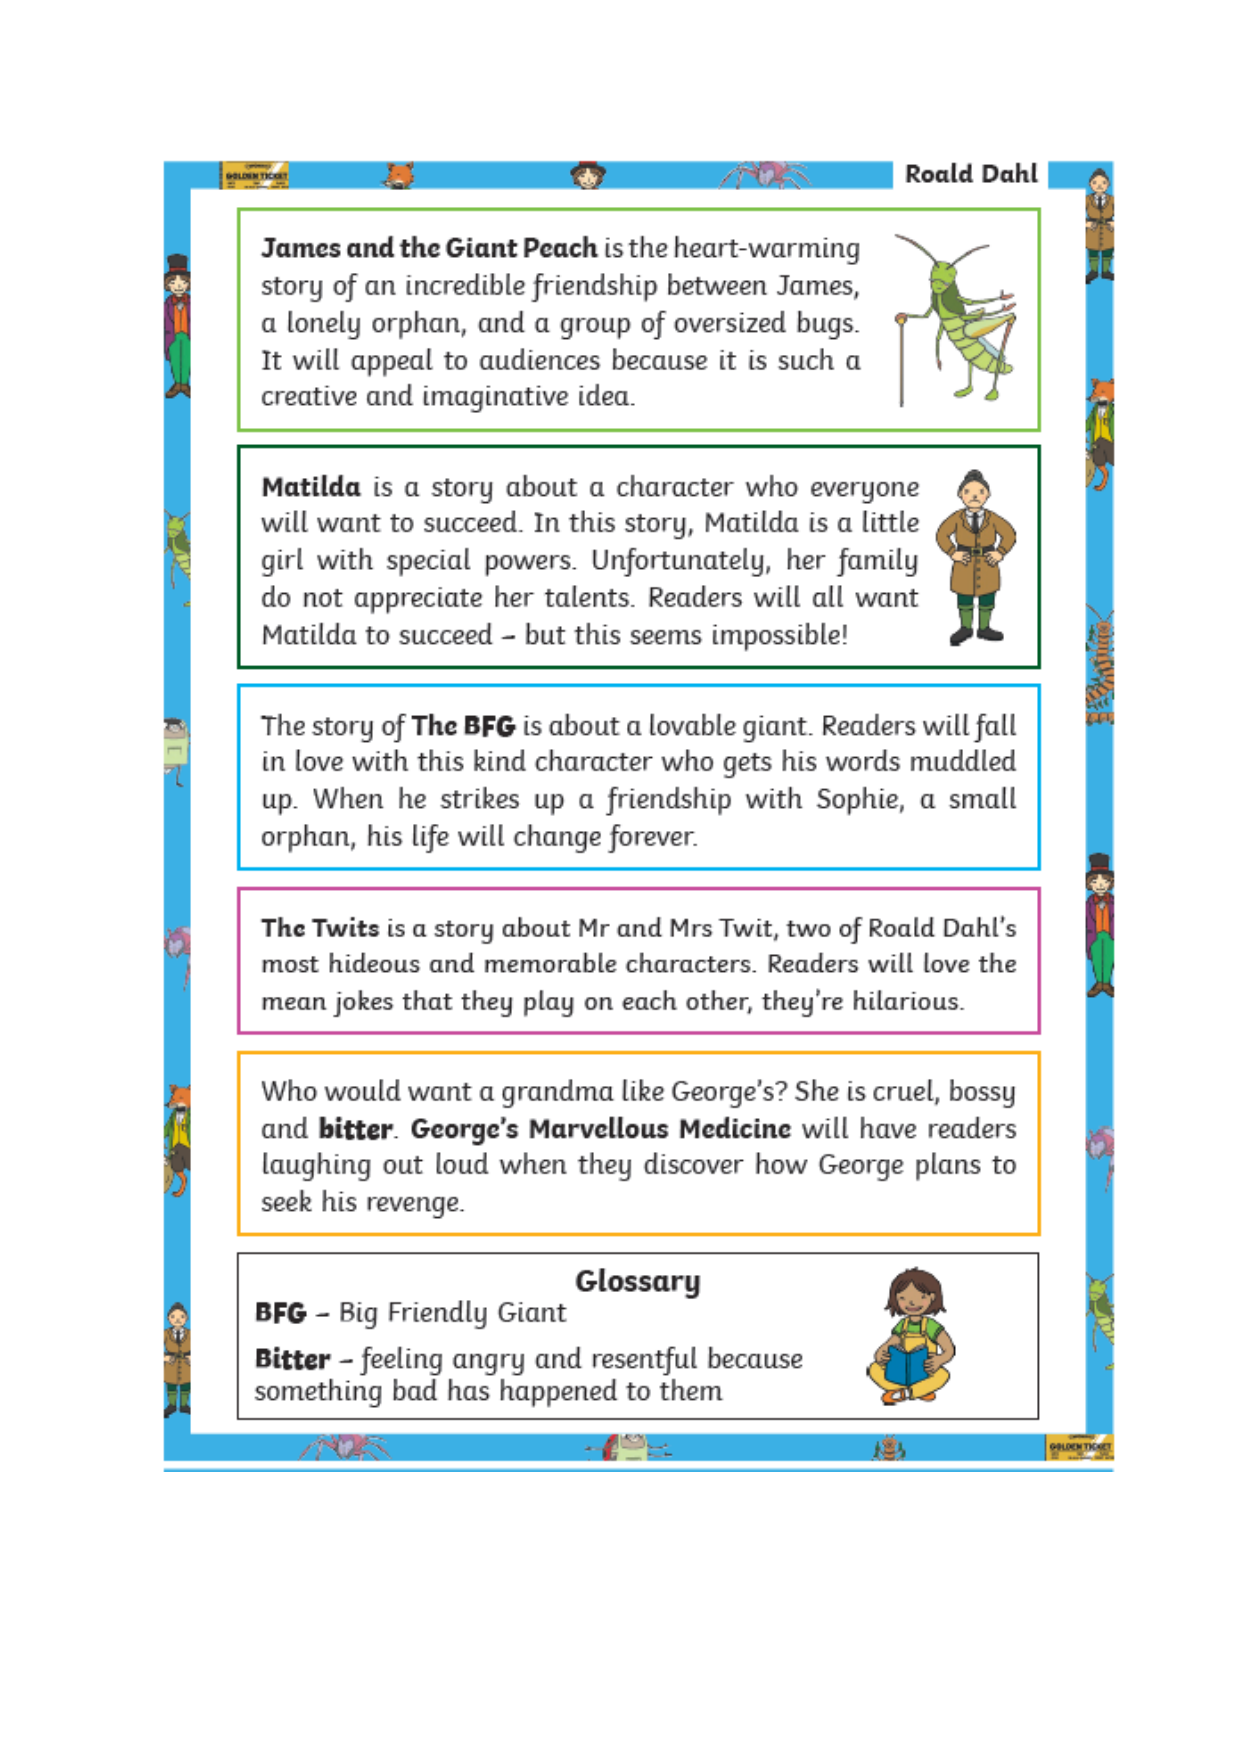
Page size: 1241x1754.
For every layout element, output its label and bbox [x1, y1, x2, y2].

picture [150, 150, 1127, 1472]
